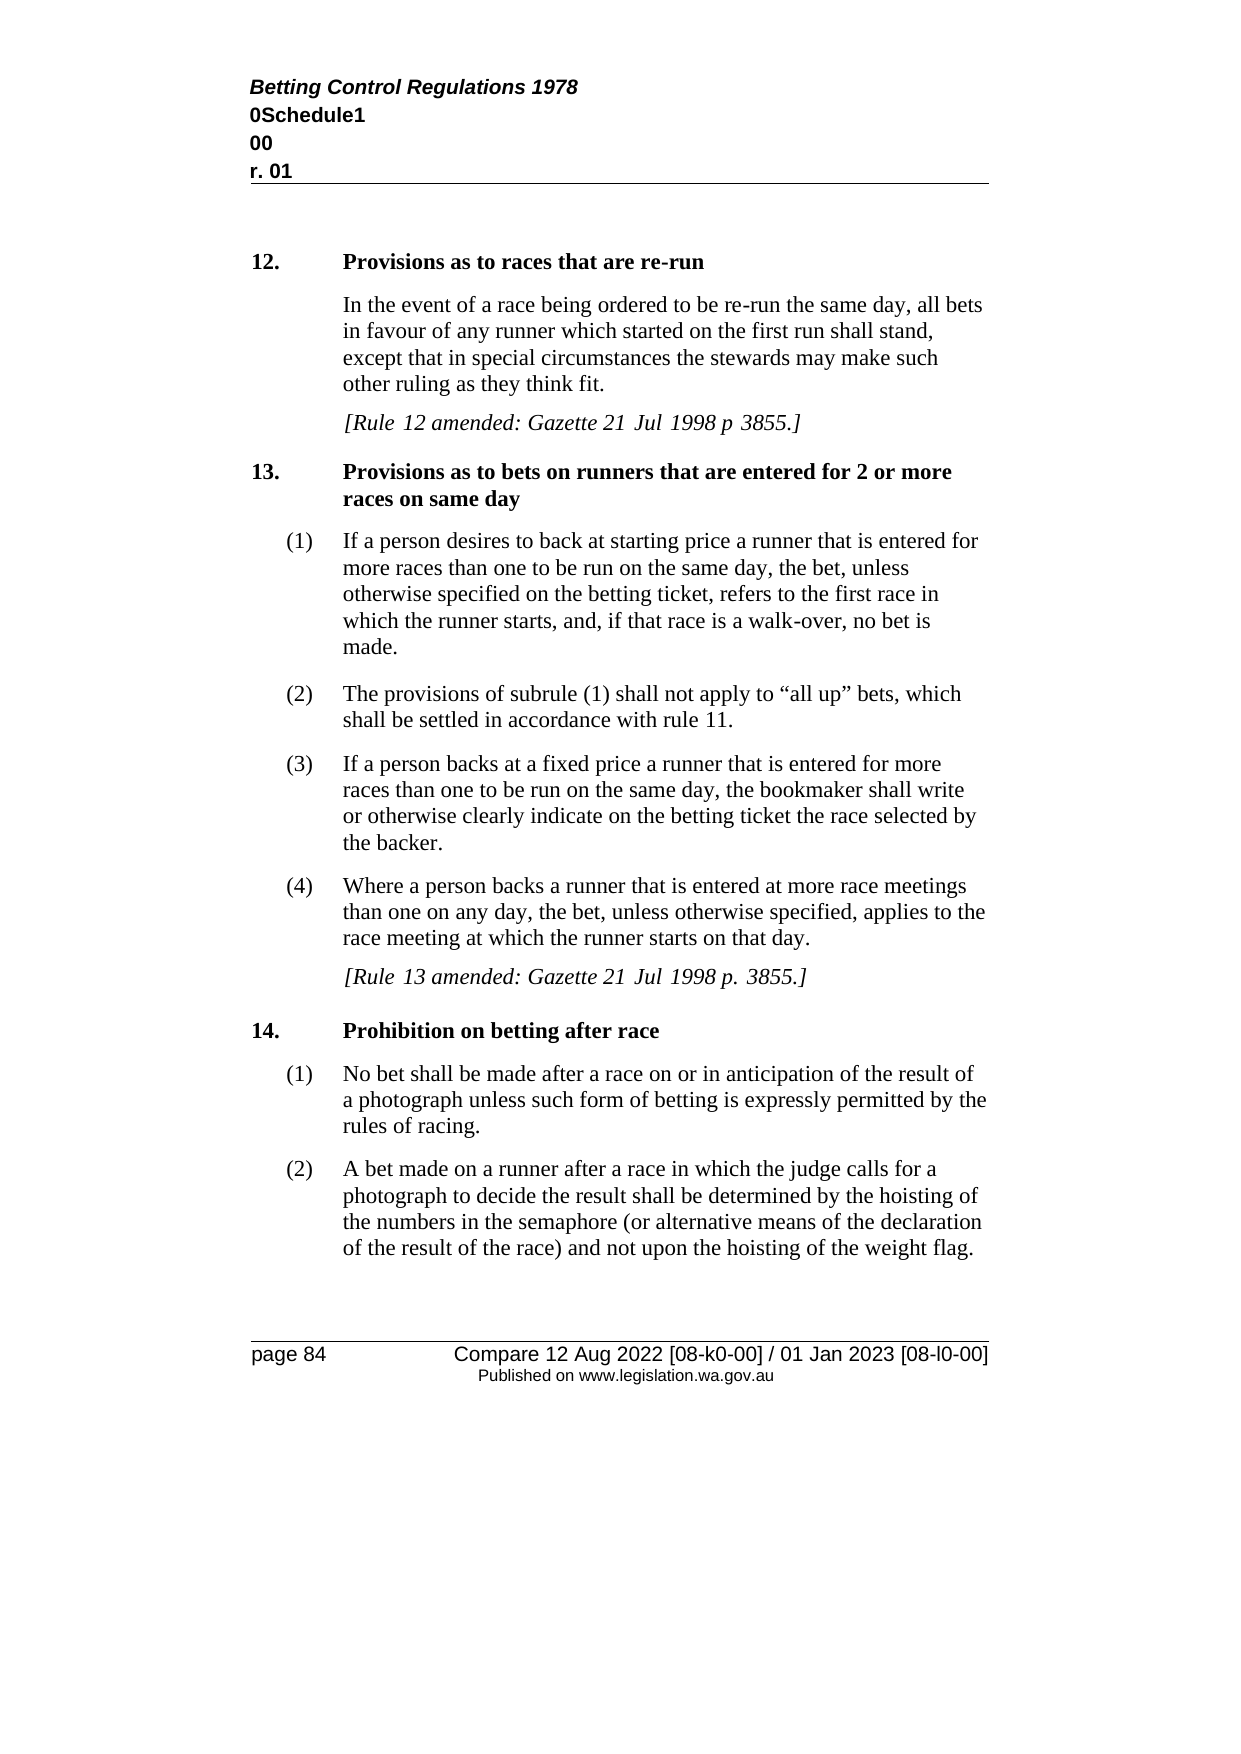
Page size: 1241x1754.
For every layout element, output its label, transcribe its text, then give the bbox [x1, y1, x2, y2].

text [Rule 12 amended: Gazette 21 Jul 1998 p 3855.] [251, 409, 989, 435]
text [Rule 13 amended: Gazette 21 Jul 1998 p. 3855.] [251, 963, 989, 989]
subtitle 12. Provisions as to races that are re-run [251, 248, 989, 274]
text (1) If a person desires to back at starting price a runner that is entered for more races than one to be run on the same day, the bet, unless otherwise specified on the betting ticket, refers to the first race in which the runner starts, and, if that race is a walk-over, no bet is made. [251, 528, 989, 659]
text In the event of a race being ordered to be re-run the same day, all bets in favour of any runner which started on the first run shall stand, except that in special circumstances the stewards may make such other ruling as they think fit. [251, 291, 989, 396]
text (3) If a person backs at a fixed price a runner that is entered for more races than one to be run on the same day, the bookmaker shall write or otherwise clearly indicate on the betting ticket the race selected by the backer. [251, 749, 989, 855]
text (2) The provisions of subrule (1) shall not apply to “all up” bets, which shall be settled in accordance with rule 11. [251, 680, 989, 733]
text (2) A bet made on a runner after a race in which the judge calls for a photograph to decide the result shall be determined by the hoisting of the numbers in the semaphore (or alternative means of the declaration of the result of the race) and not upon the hoisting of the weight flag. [251, 1155, 989, 1261]
text (4) Where a person backs a runner that is entered at more race meetings than one on any day, the bet, unless otherwise specified, applies to the race meeting at which the runner starts on that day. [251, 872, 989, 951]
subtitle 14. Prohibition on betting after race [251, 1017, 989, 1043]
text (1) No bet shall be made after a race on or in anticipation of the result of a photograph unless such form of betting is expressly permitted by the rules of racing. [251, 1060, 989, 1139]
subtitle 13. Provisions as to bets on runners that are entered for 2 or more races on same day [251, 458, 989, 511]
